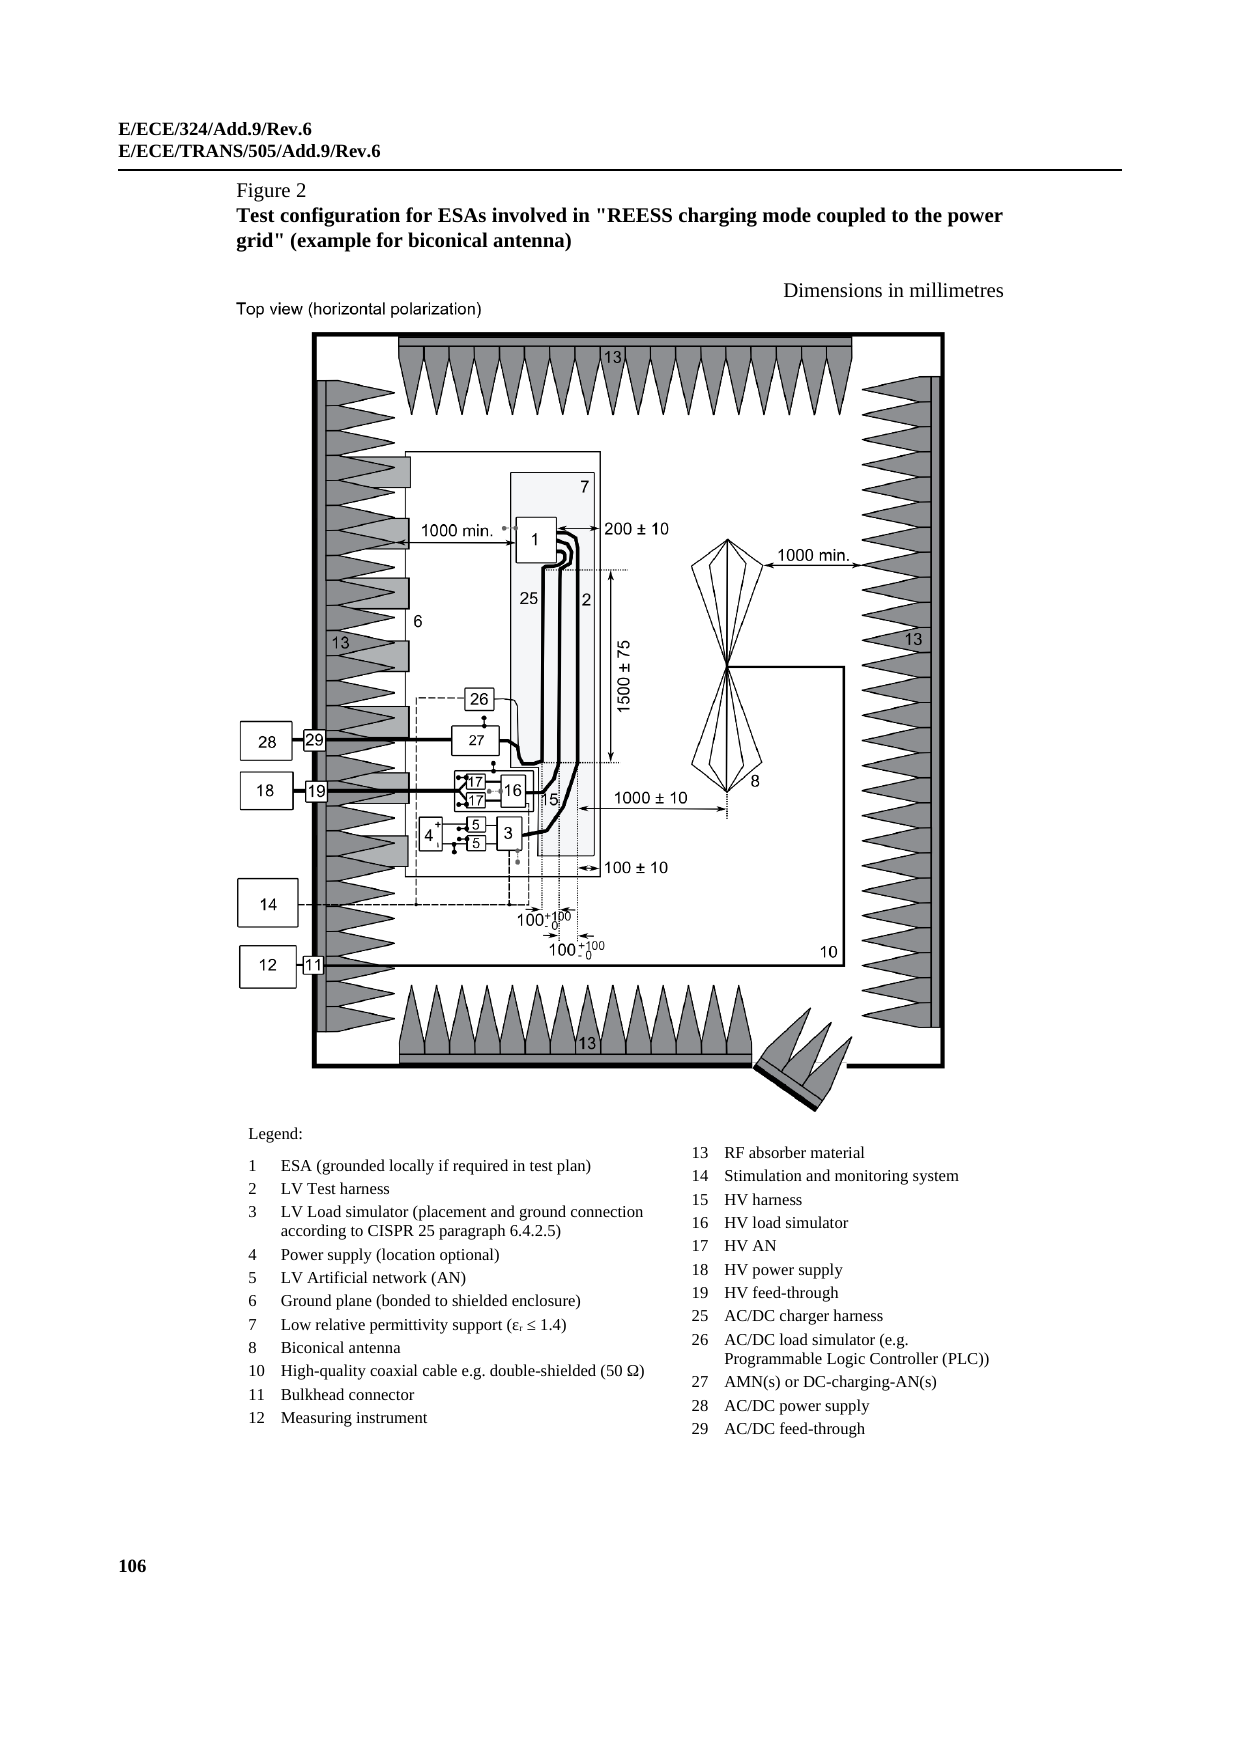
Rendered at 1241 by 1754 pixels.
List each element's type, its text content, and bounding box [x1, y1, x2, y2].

text Figure 2 [236, 177, 1004, 202]
text Test configuration for ESAs involved in "REESS charging mode coupled to the power grid" (example for biconical antenna) [236, 202, 1004, 252]
picture [236, 302, 945, 1112]
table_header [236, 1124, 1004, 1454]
text Dimensions in millimetres [236, 277, 1004, 302]
